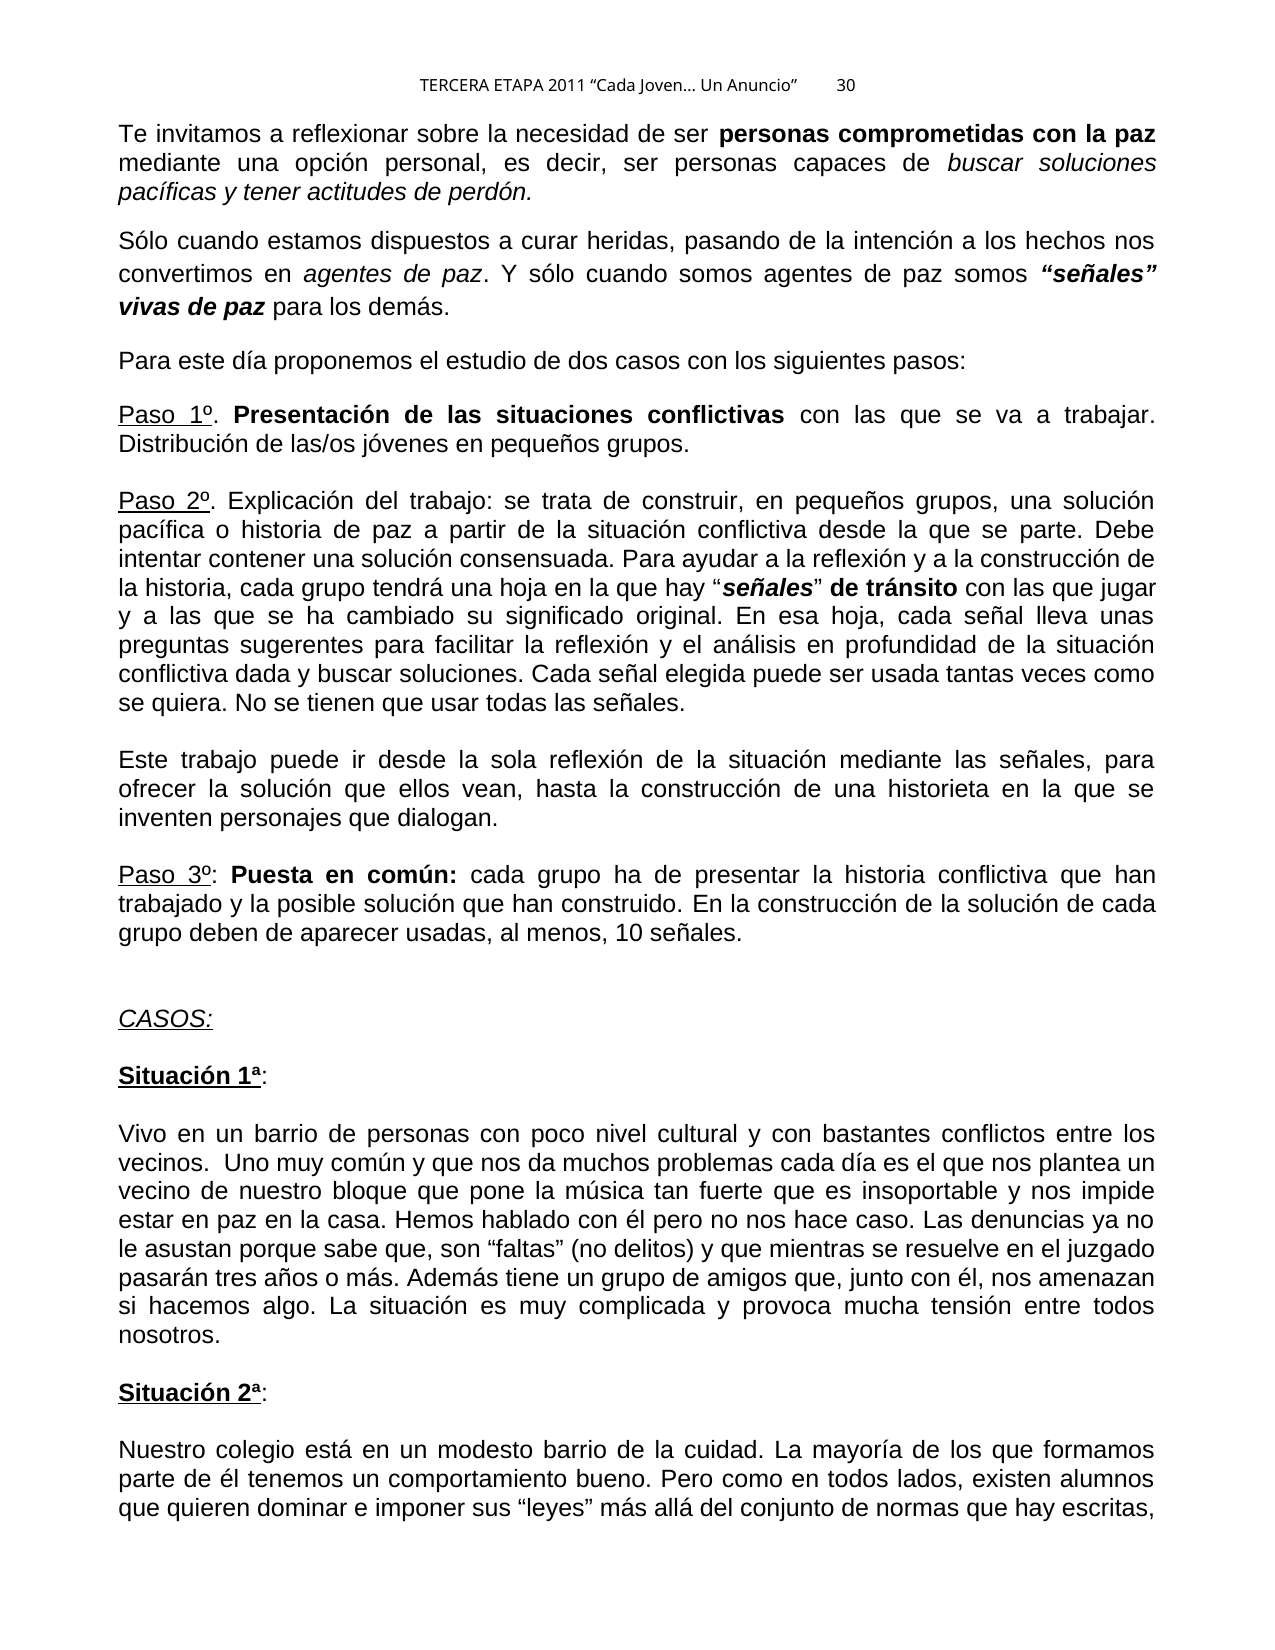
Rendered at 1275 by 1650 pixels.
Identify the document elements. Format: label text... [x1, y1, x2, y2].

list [118, 1435, 1157, 1521]
list Situación 1ª: [118, 1061, 1157, 1090]
list Vivo en un barrio de personas con poco nivel cultural y con bastantes conflictos entre los vecinos. Uno muy común y que nos da muchos problemas cada día es el que nos plantea un vecino de nuestro bloque que pone la música tan fuerte que es insoportable y nos impide estar en paz en la casa. Hemos hablado con él pero no nos hace caso. Las denuncias ya no le asustan porque sabe que, son “faltas” (no delitos) y que mientras se resuelve en el juzgado pasarán tres años o más. Además tiene un grupo de amigos que, junto con él, nos amenazan si hacemos algo. La situación es muy complicada y provoca mucha tensión entre todos nosotros. [118, 1119, 1157, 1349]
list Paso 3º: Puesta en común: cada grupo ha de presentar la historia conflictiva que han trabajado y la posible solución que han construido. En la construcción de la solución de cada grupo deben de aparecer usadas, al menos, 10 señales. [118, 860, 1157, 946]
text Sólo cuando estamos dispuestos a curar heridas, pasando de la intención a los hechos nos convertimos en agentes de paz. Y sólo cuando somos agentes de paz somos “señales” vivas de paz para los demás. [118, 226, 1157, 321]
list Paso 2º. Explicación del trabajo: se trata de construir, en pequeños grupos, una solución pacífica o historia de paz a partir de la situación conflictiva desde la que se parte. Debe intentar contener una solución consensuada. Para ayudar a la reflexión y a la construcción de la historia, cada grupo tendrá una hoja en la que hay “señales” de tránsito con las que jugar y a las que se ha cambiado su significado original. En esa hoja, cada señal lleva unas preguntas sugerentes para facilitar la reflexión y el análisis en profundidad de la situación conflictiva dada y buscar soluciones. Cada señal elegida puede ser usada tantas veces como se quiera. No se tienen que usar todas las señales. [118, 486, 1157, 716]
list CASOS: [118, 1004, 1157, 1033]
text Para este día proponemos el estudio de dos casos con los siguientes pasos: [118, 346, 1157, 375]
list Paso 1º. Presentación de las situaciones conflictivas con las que se va a trabajar. Distribución de las/os jóvenes en pequeños grupos. [118, 400, 1157, 458]
list Situación 2ª: [118, 1378, 1157, 1406]
text Te invitamos a reflexionar sobre la necesidad de ser personas comprometidas con la paz mediante una opción personal, es decir, ser personas capaces de buscar soluciones pacíficas y tener actitudes de perdón. [118, 119, 1157, 206]
list Este trabajo puede ir desde la sola reflexión de la situación mediante las señales, para ofrecer la solución que ellos vean, hasta la construcción de una historieta en la que se inventen personajes que dialogan. [118, 745, 1157, 831]
